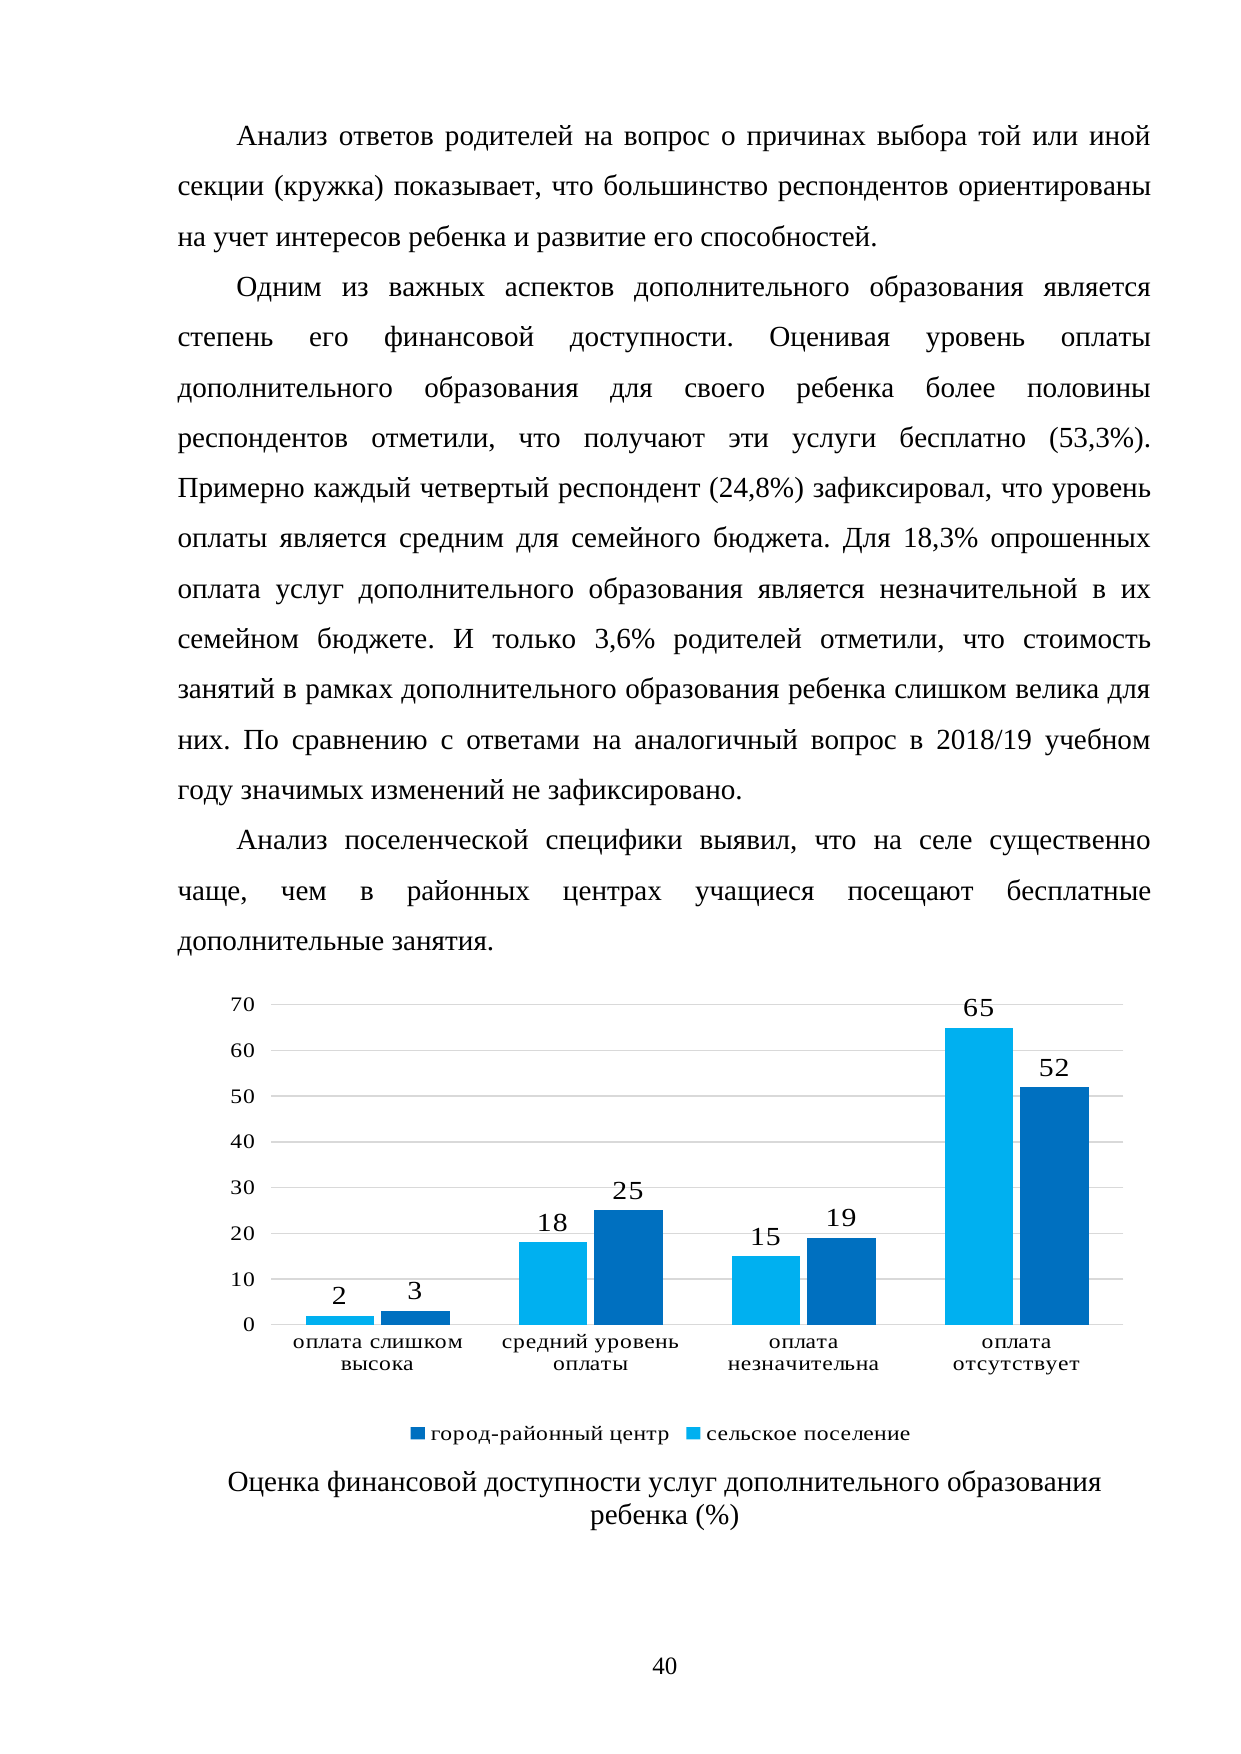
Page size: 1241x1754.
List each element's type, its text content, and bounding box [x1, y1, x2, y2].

text Оценка финансовой доступности услуг дополнительного образования ребенка (%) [177, 1464, 1152, 1531]
text Одним из важных аспектов дополнительного образования является степень его финансовой доступности. Оценивая уровень оплаты дополнительного образования для своего ребенка более половины респондентов отметили, что получают эти услуги бесплатно (53,3%). Примерно каждый четвертый респондент (24,8%) зафиксировал, что уровень оплаты является средним для семейного бюджета. Для 18,3% опрошенных оплата услуг дополнительного образования является незначительной в их семейном бюджете. И только 3,6% родителей отметили, что стоимость занятий в рамках дополнительного образования ребенка слишком велика для них. По сравнению с ответами на аналогичный вопрос в 2018/19 учебном году значимых изменений не зафиксировано. [177, 269, 1152, 806]
text Анализ поселенческой специфики выявил, что на селе существенно чаще, чем в районных центрах учащиеся посещают бесплатные дополнительные занятия. [177, 822, 1152, 957]
text Анализ ответов родителей на вопрос о причинах выбора той или иной секции (кружка) показывает, что большинство респондентов ориентированы на учет интересов ребенка и развитие его способностей. [177, 118, 1152, 252]
